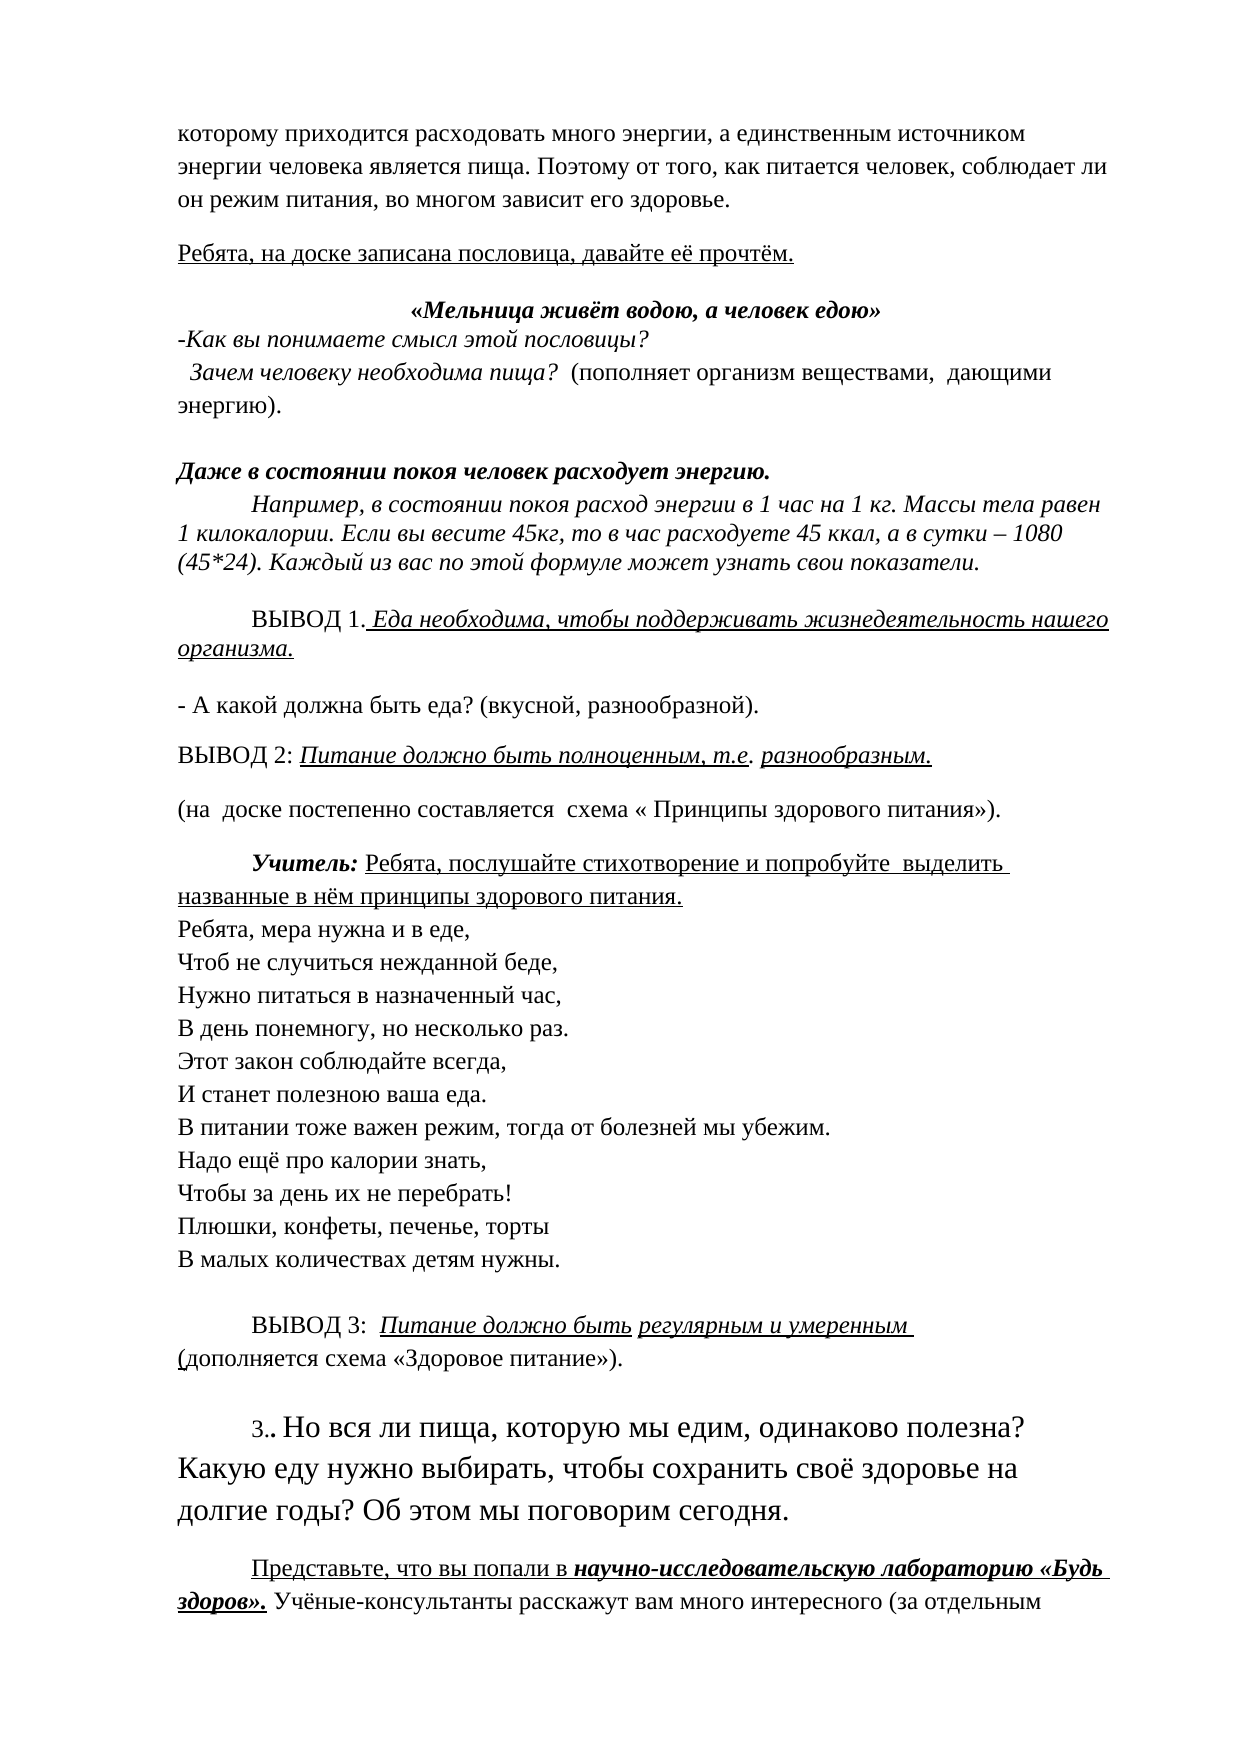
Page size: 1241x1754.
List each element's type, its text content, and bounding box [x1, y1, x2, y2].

text Ребята, на доске записана пословица, давайте её прочтём. [177, 238, 1115, 267]
text И станет полезною ваша еда. [177, 1079, 1115, 1108]
text В день понемногу, но несколько раз. [177, 1013, 1115, 1042]
text Чтобы за день их не перебрать! [177, 1178, 1115, 1207]
text В питании тоже важен режим, тогда от болезней мы убежим. [177, 1112, 1115, 1141]
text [177, 118, 1115, 213]
text Надо ещё про калории знать, [177, 1145, 1115, 1174]
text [177, 1553, 1115, 1615]
text В малых количествах детям нужны. [177, 1244, 1115, 1273]
text «Мельница живёт водою, а человек едою» [177, 296, 1115, 324]
text Ребята, мера нужна и в еде, [177, 914, 1115, 943]
text -Как вы понимаете смысл этой пословицы? [177, 324, 1115, 353]
text Нужно питаться в назначенный час, [177, 980, 1115, 1009]
text Плюшки, конфеты, печенье, торты [177, 1211, 1115, 1240]
text Зачем человеку необходима пища? (пополняет организм веществами, дающими энергию). [177, 357, 1115, 419]
text Чтоб не случиться нежданной беде, [177, 947, 1115, 976]
text Учитель: Ребята, послушайте стихотворение и попробуйте выделить названные в нём принципы здорового питания. [177, 848, 1115, 910]
text ВЫВОД 3: Питание должно быть регулярным и умеренным [177, 1310, 1115, 1339]
text 3.. Но вся ли пища, которую мы едим, одинаково полезна? Какую еду нужно выбирать, чтобы сохранить своё здоровье на долгие годы? Об этом мы поговорим сегодня. [177, 1408, 1115, 1527]
text ВЫВОД 1. Еда необходима, чтобы поддерживать жизнедеятельность нашего организма. [177, 604, 1115, 662]
text - А какой должна быть еда? (вкусной, разнообразной). [177, 691, 1115, 719]
text Этот закон соблюдайте всегда, [177, 1046, 1115, 1075]
text Даже в состоянии покоя человек расходует энергию. [177, 456, 1115, 485]
text (на доске постепенно составляется схема « Принципы здорового питания»). [177, 794, 1115, 823]
text Например, в состоянии покоя расход энергии в 1 час на . Массы тела равен 1 килокалории. Если вы весите 45кг, то в час расходуете 45 ккал, а в сутки – 1080 (45*24). Каждый из вас по этой формуле может узнать свои показатели. [177, 489, 1115, 576]
text (дополняется схема «Здоровое питание»). [177, 1343, 1115, 1372]
text ВЫВОД 2: Питание должно быть полноценным, т.е. разнообразным. [177, 740, 1115, 769]
